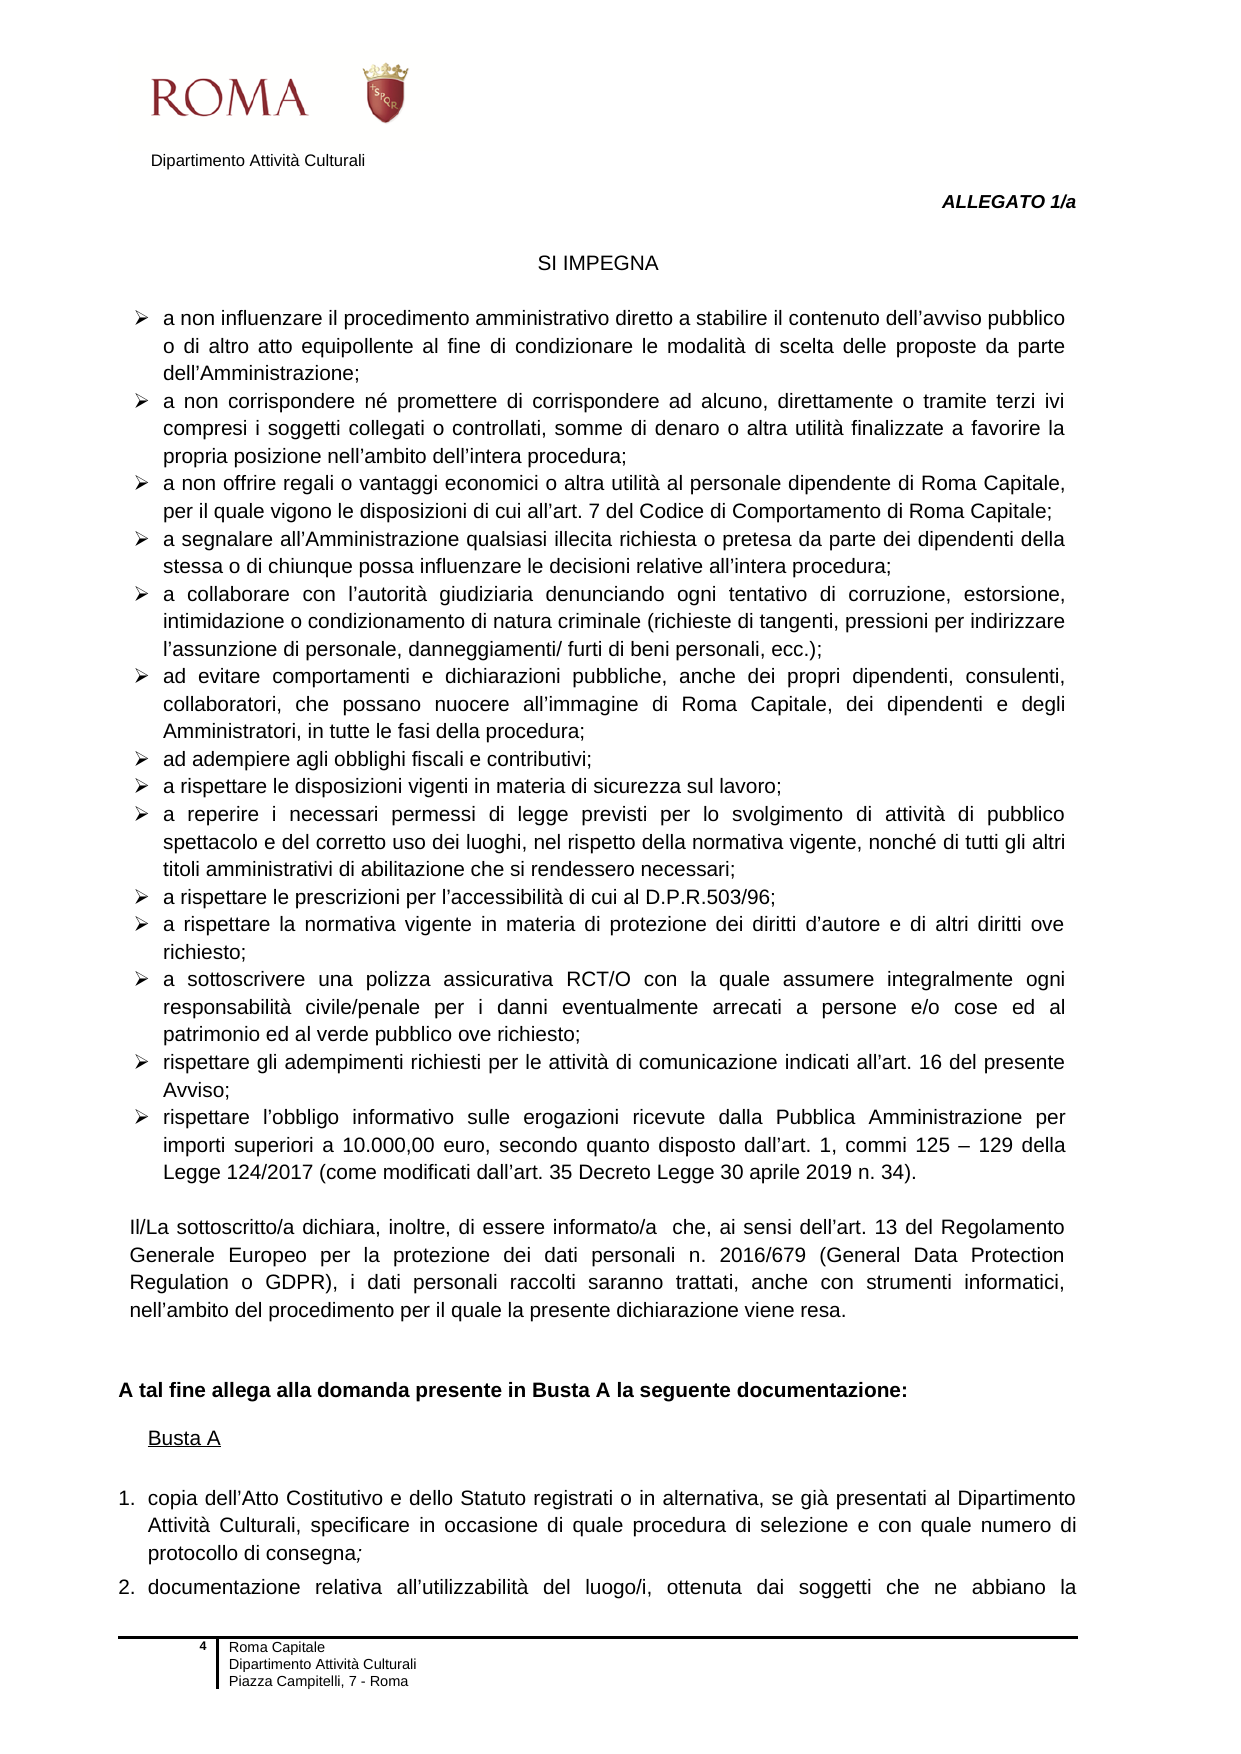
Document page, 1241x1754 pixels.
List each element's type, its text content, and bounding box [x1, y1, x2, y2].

text Busta A [148, 1425, 1078, 1449]
picture [118, 43, 441, 151]
list documentazione relativa all’utilizzabilità del luogo/i, ottenuta dai soggetti che ne abbiano la disponibilità,(ove necessario); [118, 1574, 1078, 1598]
text A tal fine allega alla domanda presente in Busta A la seguente documentazione: [118, 1377, 1078, 1401]
list copia dell’Atto Costitutivo e dello Statuto registrati o in alternativa, se già presentati al Dipartimento Attività Culturali, specificare in occasione di quale procedura di selezione e con quale numero di protocollo di consegna; [118, 1486, 1078, 1565]
